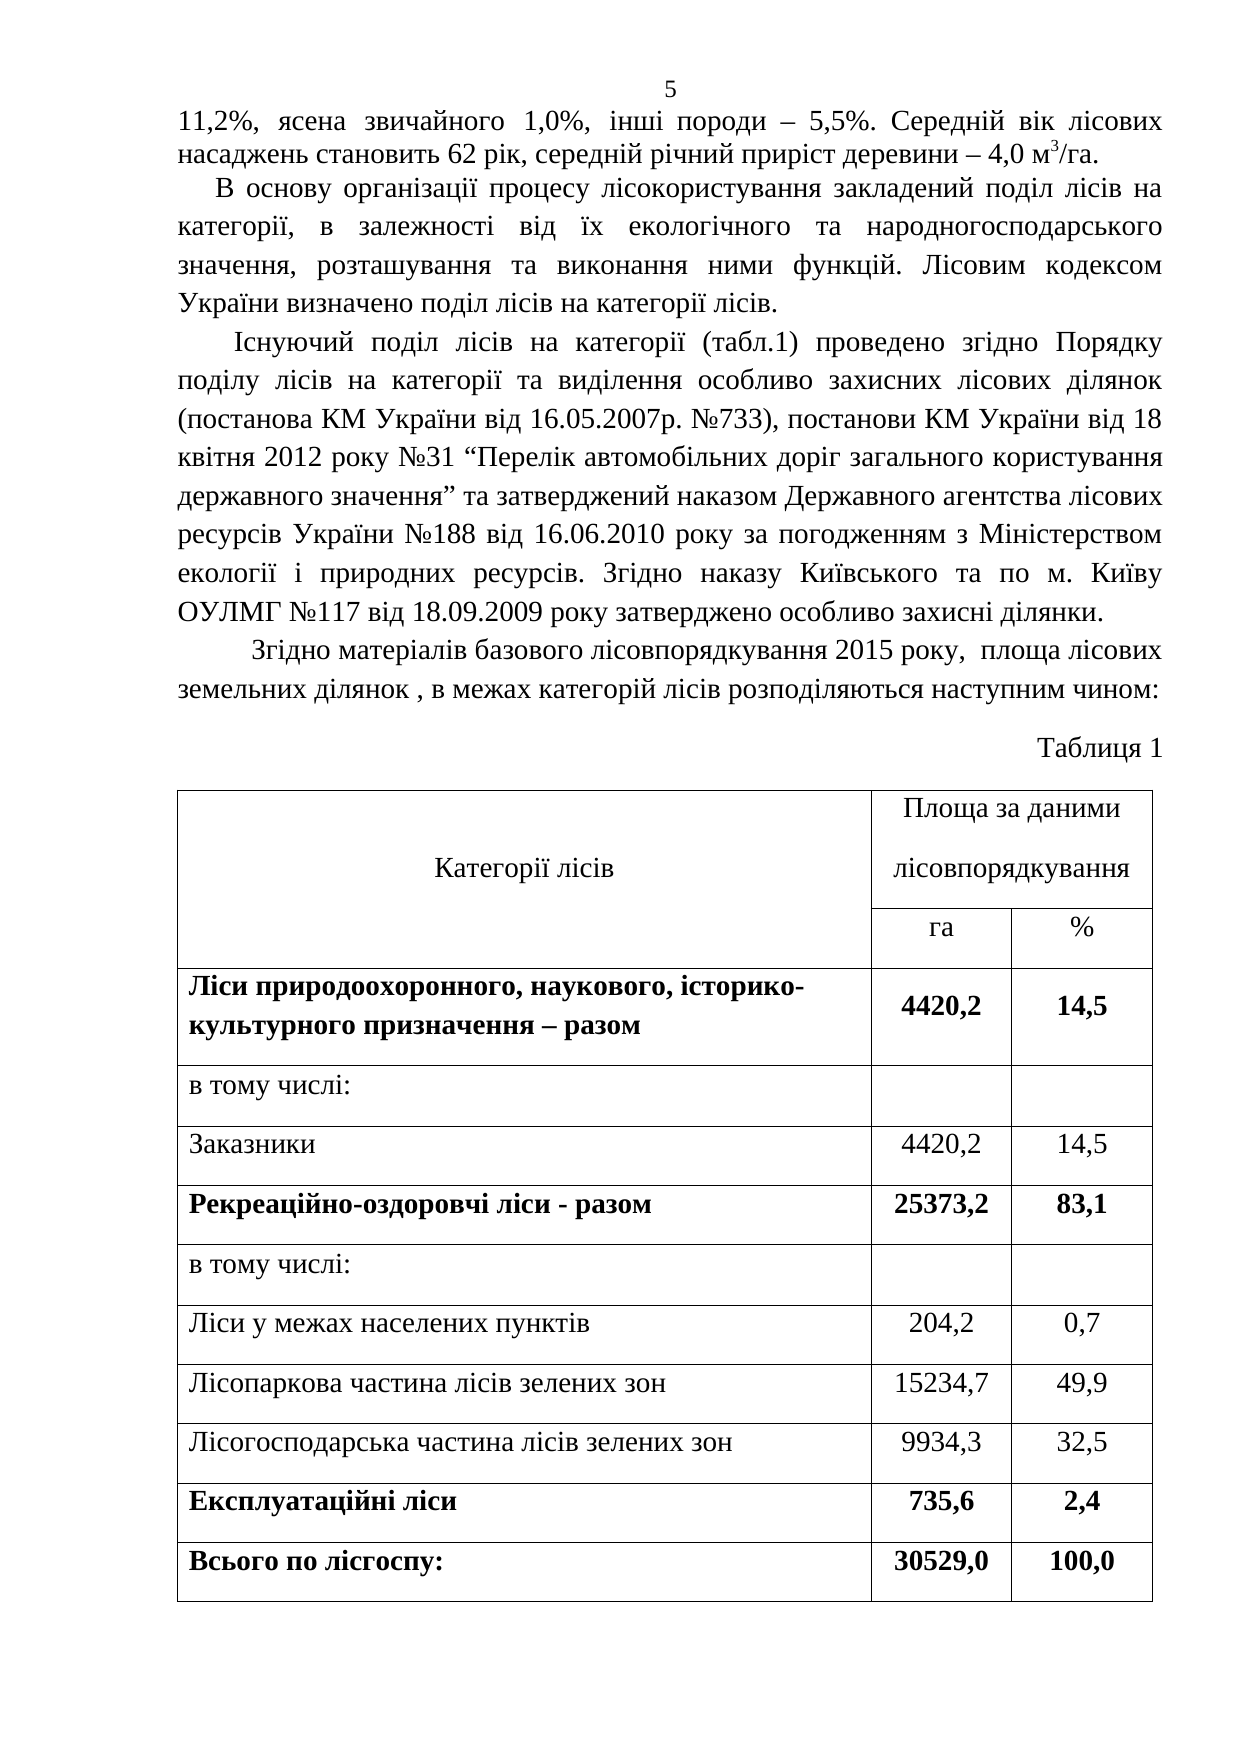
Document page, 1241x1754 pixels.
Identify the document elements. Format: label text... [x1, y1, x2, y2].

table_cell 14,5 [1012, 1127, 1152, 1185]
table_cell в тому числі: [178, 1066, 871, 1126]
table_header Категорії лісів [178, 791, 871, 967]
table_cell % [1012, 909, 1152, 967]
table_cell [1012, 1066, 1152, 1126]
table_cell 14,5 [1012, 969, 1152, 1065]
table_cell [872, 1066, 1011, 1126]
table_cell в тому числі: [178, 1245, 871, 1304]
table_cell [872, 1245, 1011, 1304]
table_cell 4420,2 [872, 969, 1011, 1065]
table_cell 204,2 [872, 1306, 1011, 1364]
table_cell га [872, 909, 1011, 967]
table_cell Заказники [178, 1127, 871, 1185]
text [177, 103, 1163, 170]
table_cell 100,0 [1012, 1543, 1152, 1601]
table_cell Лісопаркова частина лісів зелених зон [178, 1365, 871, 1423]
table_cell 4420,2 [872, 1127, 1011, 1185]
table_cell Всього по лісгоспу: [178, 1543, 871, 1601]
table_cell 83,1 [1012, 1186, 1152, 1244]
text В основу організації процесу лісокористування закладений поділ лісів на категорії, в залежності від їх екологічного та народногосподарського значення, розташування та виконання ними функцій. Лісовим кодексом України визначено поділ лісів на категорії лісів. [177, 170, 1163, 319]
table_cell Ліси у межах населених пунктів [178, 1306, 871, 1364]
table_cell Ліси природоохоронного, наукового, історико-культурного призначення – разом [178, 969, 871, 1065]
table_cell 735,6 [872, 1484, 1011, 1542]
table_cell Рекреаційно-оздоровчі ліси - разом [178, 1186, 871, 1244]
table_cell 2,4 [1012, 1484, 1152, 1542]
table_cell 30529,0 [872, 1543, 1011, 1601]
table_cell 15234,7 [872, 1365, 1011, 1423]
table_cell 9934,3 [872, 1424, 1011, 1482]
table_cell 32,5 [1012, 1424, 1152, 1482]
text Таблиця 1 [177, 730, 1163, 764]
table_header Площа за даними лісовпорядкування [872, 791, 1152, 908]
table_cell Лісогосподарська частина лісів зелених зон [178, 1424, 871, 1482]
table_cell Експлуатаційні ліси [178, 1484, 871, 1542]
text Згідно матеріалів базового лісовпорядкування 2015 року, площа лісових земельних ділянок , в межах категорій лісів розподіляються наступним чином: [177, 632, 1163, 704]
table_cell [1012, 1245, 1152, 1304]
text Існуючий поділ лісів на категорії (табл.1) проведено згідно Порядку поділу лісів на категорії та виділення особливо захисних лісових ділянок (постанова КМ України від 16.05.2007р. №733), постанови КМ України від 18 квітня 2012 року №31 “Перелік автомобільних доріг загального користування державного значення” та затверджений наказом Державного агентства лісових ресурсів України №188 від 16.06.2010 року за погодженням з Міністерством екології і природних ресурсів. Згідно наказу Київського та по м. Київу ОУЛМГ №117 від 18.09.2009 року затверджено особливо захисні ділянки. [177, 324, 1163, 627]
table_cell 49,9 [1012, 1365, 1152, 1423]
table_cell 25373,2 [872, 1186, 1011, 1244]
table_cell 0,7 [1012, 1306, 1152, 1364]
